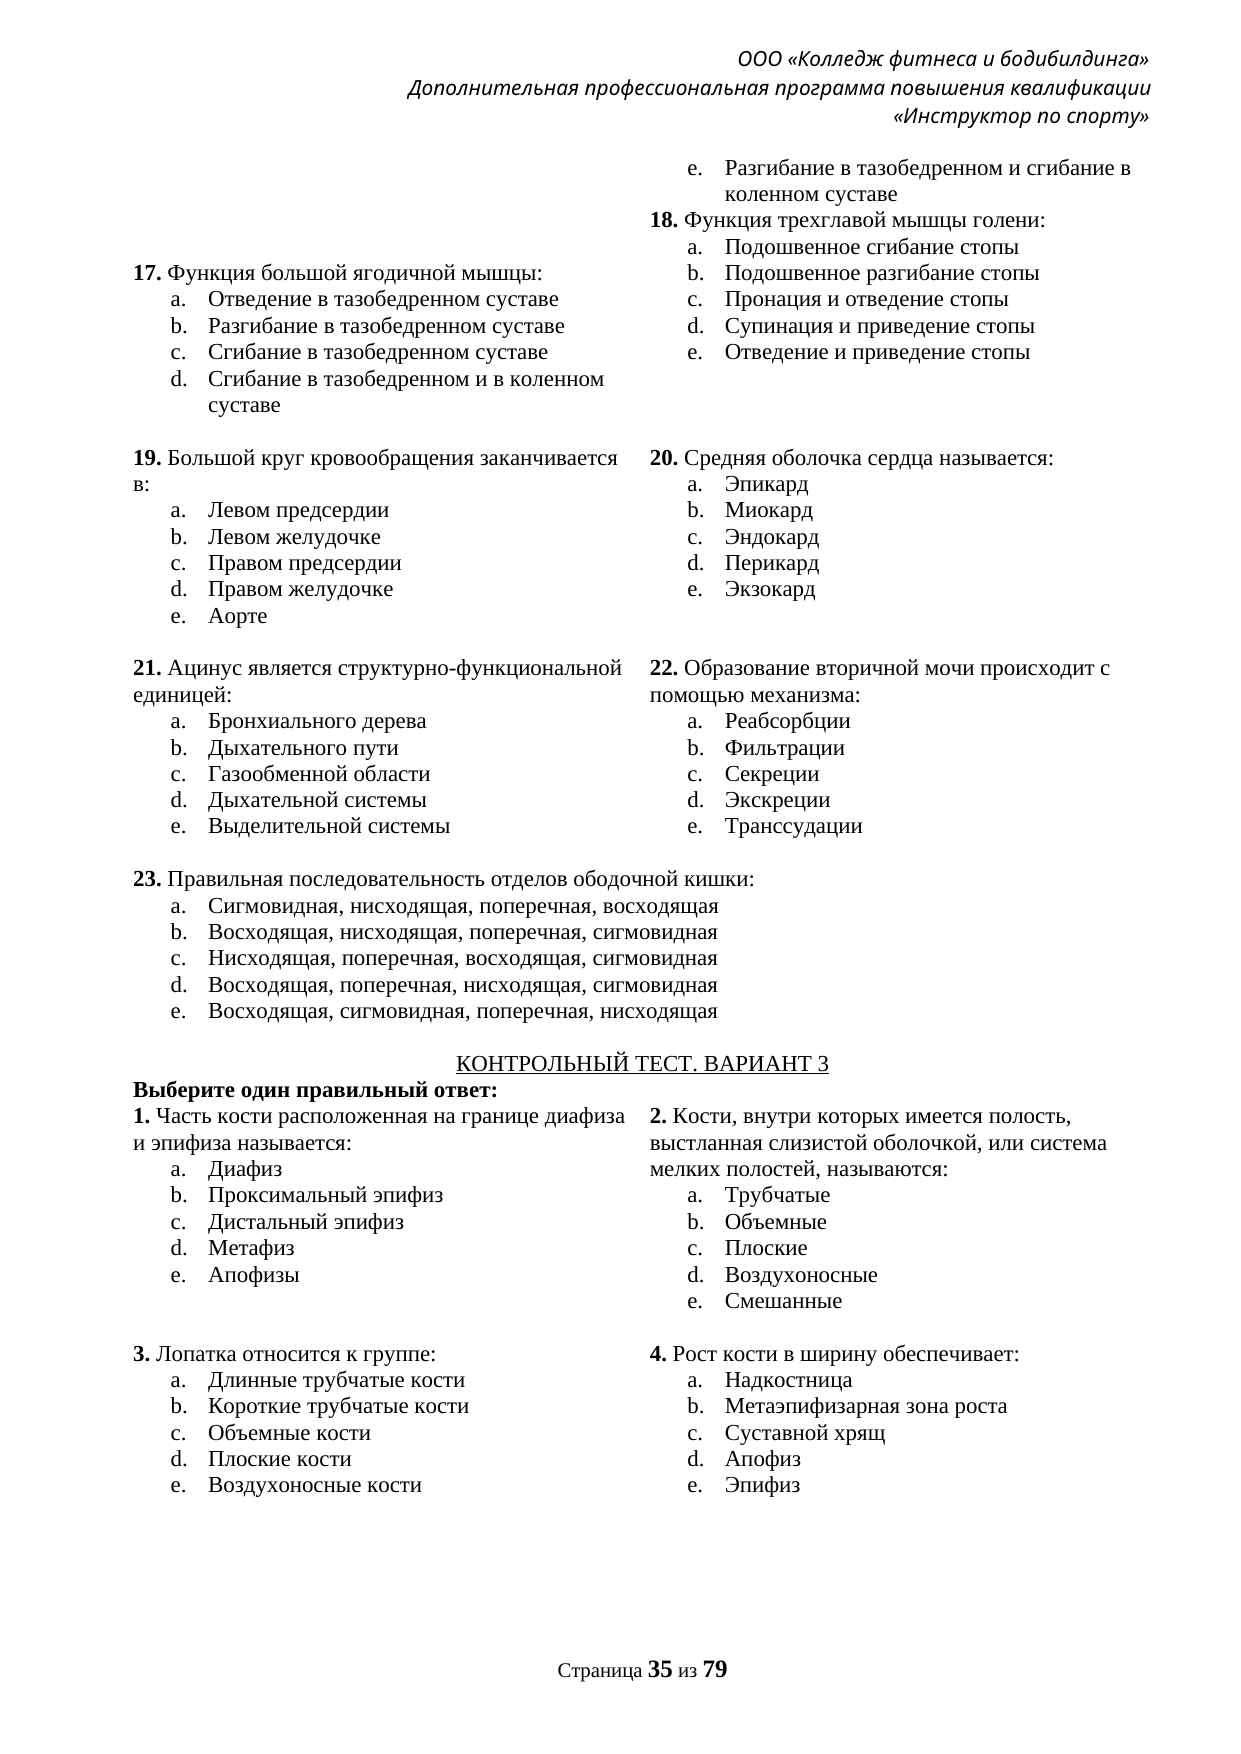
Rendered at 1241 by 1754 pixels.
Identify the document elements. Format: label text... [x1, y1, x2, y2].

list Сгибание в тазобедренном суставе [170, 338, 635, 364]
list Нисходящая, поперечная, восходящая, сигмовидная [170, 944, 1152, 971]
list Подошвенное разгибание стопы [687, 259, 1152, 286]
list Разгибание в тазобедренном суставе [170, 312, 635, 338]
list Дистальный эпифиз [170, 1208, 635, 1234]
list Газообменной области [170, 760, 635, 786]
list Проксимальный эпифиз [170, 1182, 635, 1208]
text 19. Большой круг кровообращения заканчивается в: [133, 444, 635, 496]
list Бронхиального дерева [170, 707, 635, 733]
text 20. Средняя оболочка сердца называется: [649, 444, 1152, 470]
list Транссудации [687, 813, 1152, 839]
list Восходящая, поперечная, нисходящая, сигмовидная [170, 971, 1152, 997]
list Отведение и приведение стопы [687, 338, 1152, 364]
list Метаэпифизарная зона роста [687, 1392, 1152, 1419]
list Сгибание в тазобедренном и в коленном суставе [170, 364, 635, 417]
list Левом желудочке [170, 523, 635, 549]
list Объемные кости [170, 1419, 635, 1445]
list Суставной хрящ [687, 1419, 1152, 1445]
list Плоские кости [170, 1445, 635, 1471]
text 4. Рост кости в ширину обеспечивает: [649, 1340, 1152, 1366]
list Пронация и отведение стопы [687, 286, 1152, 312]
text 22. Образование вторичной мочи происходит с помощью механизма: [649, 654, 1152, 707]
list Выделительной системы [170, 813, 635, 839]
list Эндокард [687, 523, 1152, 549]
list Восходящая, нисходящая, поперечная, сигмовидная [170, 918, 1152, 944]
list Воздухоносные кости [170, 1471, 635, 1498]
text Выберите один правильный ответ: [133, 1076, 1152, 1102]
list Длинные трубчатые кости [170, 1366, 635, 1392]
list Диафиз [170, 1155, 635, 1182]
list Правом предсердии [170, 549, 635, 575]
text 17. Функция большой ягодичной мышцы: [133, 259, 635, 286]
list Восходящая, сигмовидная, поперечная, нисходящая [170, 997, 1152, 1023]
text 23. Правильная последовательность отделов ободочной кишки: [133, 865, 1152, 892]
list Смешанные [687, 1287, 1152, 1313]
list Левом предсердии [170, 496, 635, 523]
text 21. Ацинус является структурно-функциональной единицей: [133, 654, 635, 707]
list Дыхательного пути [170, 733, 635, 760]
list Подошвенное сгибание стопы [687, 233, 1152, 259]
text 1. Часть кости расположенная на границе диафиза и эпифиза называется: [133, 1102, 635, 1155]
list Реабсорбции [687, 707, 1152, 733]
list Дыхательной системы [170, 786, 635, 813]
list Отведение в тазобедренном суставе [170, 286, 635, 312]
list Метафиз [170, 1234, 635, 1261]
list Разгибание в тазобедренном и сгибание в коленном суставе [687, 154, 1152, 206]
text 3. Лопатка относится к группе: [133, 1340, 635, 1366]
list Объемные [687, 1208, 1152, 1234]
list Трубчатые [687, 1182, 1152, 1208]
list Плоские [687, 1234, 1152, 1261]
list Эпикард [687, 470, 1152, 496]
list Фильтрации [687, 733, 1152, 760]
list Аорте [170, 602, 635, 628]
text КОНТРОЛЬНЫЙ ТЕСТ. ВАРИАНТ 3 [133, 1050, 1152, 1076]
list Миокард [687, 496, 1152, 523]
list Экзокард [687, 575, 1152, 602]
list Перикард [687, 549, 1152, 575]
list Надкостница [687, 1366, 1152, 1392]
list Апофизы [170, 1261, 635, 1287]
list Секреции [687, 760, 1152, 786]
list Апофиз [687, 1445, 1152, 1471]
list Эпифиз [687, 1471, 1152, 1498]
list Воздухоносные [687, 1261, 1152, 1287]
list Экскреции [687, 786, 1152, 813]
list Сигмовидная, нисходящая, поперечная, восходящая [170, 892, 1152, 918]
list Короткие трубчатые кости [170, 1392, 635, 1419]
text 18. Функция трехглавой мышцы голени: [649, 206, 1152, 233]
list Супинация и приведение стопы [687, 312, 1152, 338]
list Правом желудочке [170, 575, 635, 602]
text 2. Кости, внутри которых имеется полость, выстланная слизистой оболочкой, или система мелких полостей, называются: [649, 1102, 1152, 1182]
